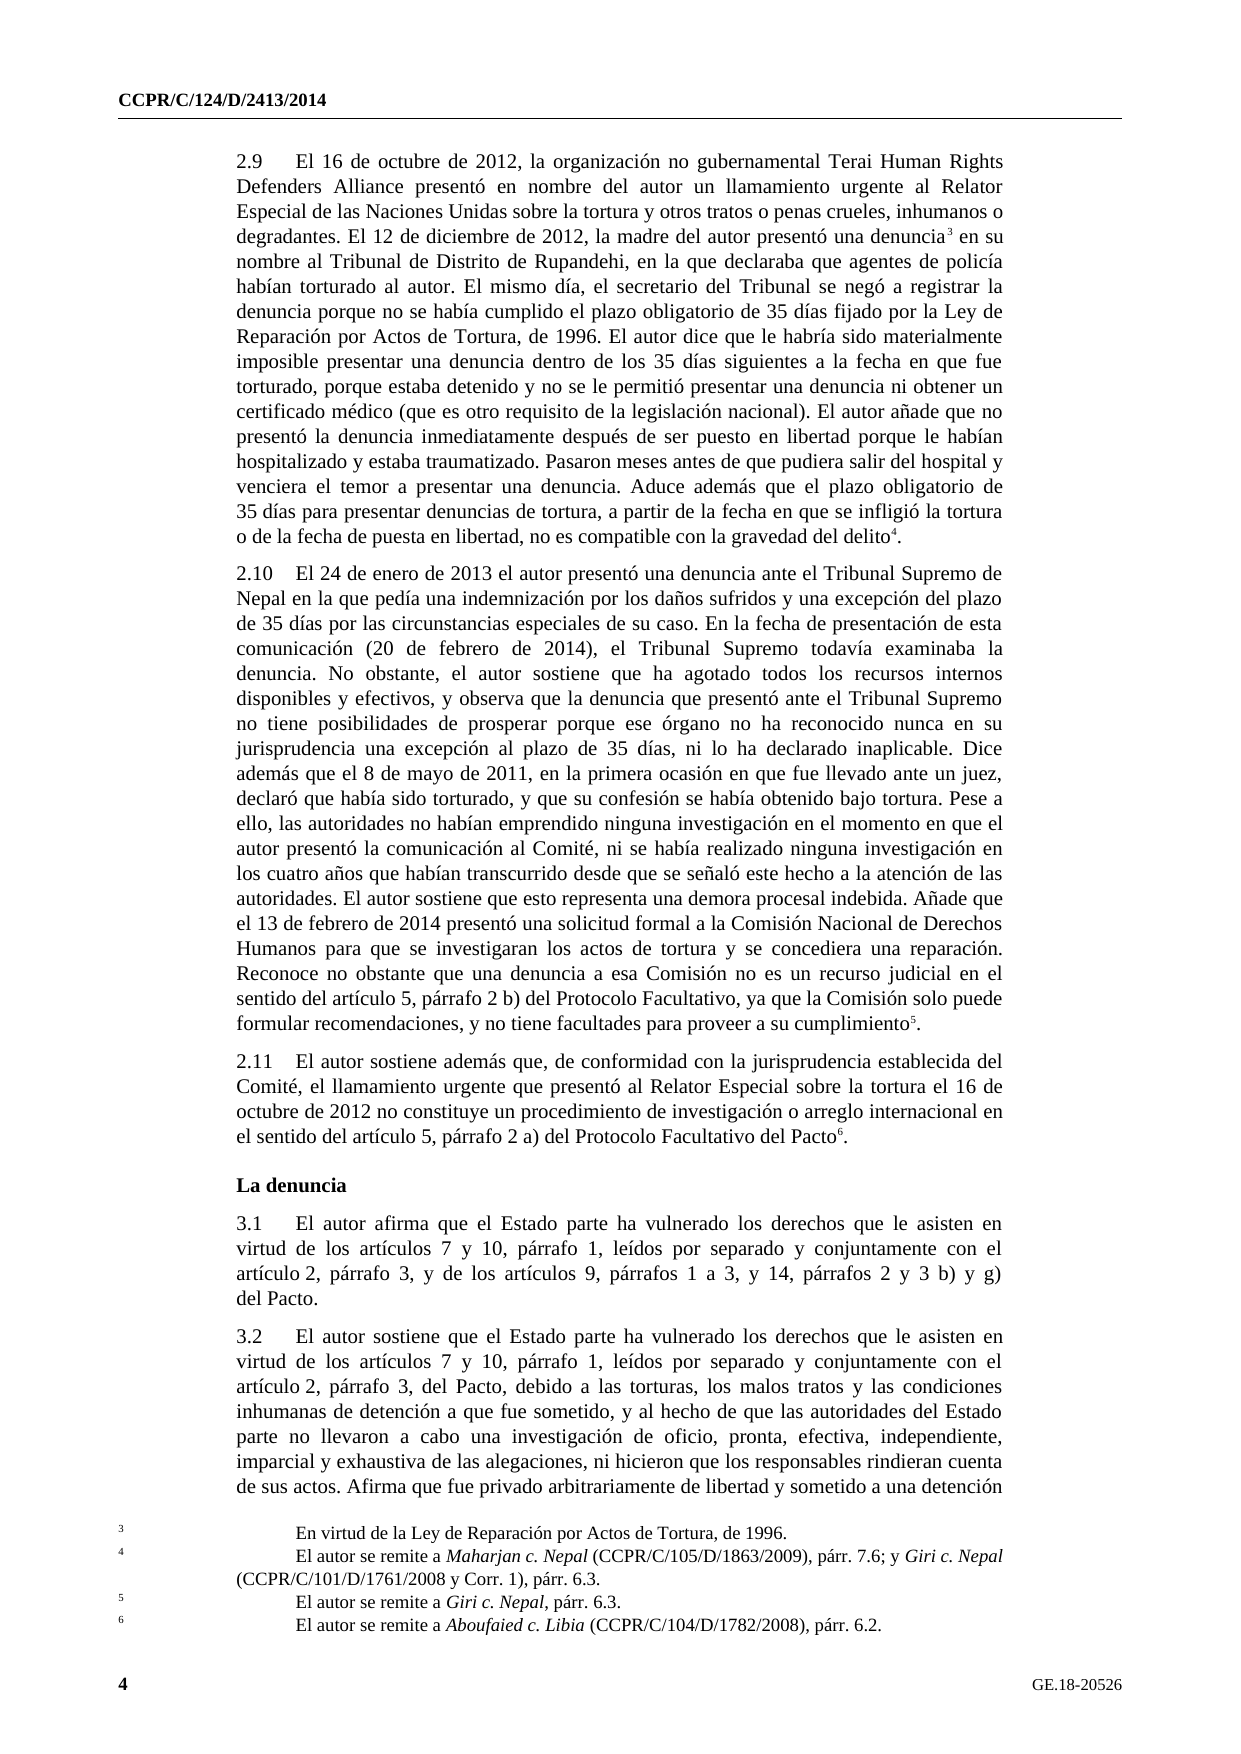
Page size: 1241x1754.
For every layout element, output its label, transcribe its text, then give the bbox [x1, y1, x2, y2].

text 3.1 El autor afirma que el Estado parte ha vulnerado los derechos que le asisten en virtud de los artículos 7 y 10, párrafo 1, leídos por separado y conjuntamente con el artículo 2, párrafo 3, y de los artículos 9, párrafos 1 a 3, y 14, párrafos 2 y 3 b) y g) del Pacto. [236, 1210, 1004, 1310]
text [236, 1323, 1004, 1498]
text 2.10 El 24 de enero de 2013 el autor presentó una denuncia ante el Tribunal Supremo de Nepal en la que pedía una indemnización por los daños sufridos y una excepción del plazo de 35 días por las circunstancias especiales de su caso. En la fecha de presentación de esta comunicación (20 de febrero de 2014), el Tribunal Supremo todavía examinaba la denuncia. No obstante, el autor sostiene que ha agotado todos los recursos internos disponibles y efectivos, y observa que la denuncia que presentó ante el Tribunal Supremo no tiene posibilidades de prosperar porque ese órgano no ha reconocido nunca en su jurisprudencia una excepción al plazo de 35 días, ni lo ha declarado inaplicable. Dice además que el 8 de mayo de 2011, en la primera ocasión en que fue llevado ante un juez, declaró que había sido torturado, y que su confesión se había obtenido bajo tortura. Pese a ello, las autoridades no habían emprendido ninguna investigación en el momento en que el autor presentó la comunicación al Comité, ni se había realizado ninguna investigación en los cuatro años que habían transcurrido desde que se señaló este hecho a la atención de las autoridades. El autor sostiene que esto representa una demora procesal indebida. Añade que el 13 de febrero de 2014 presentó una solicitud formal a la Comisión Nacional de Derechos Humanos para que se investigaran los actos de tortura y se concediera una reparación. Reconoce no obstante que una denuncia a esa Comisión no es un recurso judicial en el sentido del artículo 5, párrafo 2 b) del Protocolo Facultativo, ya que la Comisión solo puede formular recomendaciones, y no tiene facultades para proveer a su cumplimiento. [236, 560, 1004, 1035]
text 2.9 El 16 de octubre de 2012, la organización no gubernamental Terai Human Rights Defenders Alliance presentó en nombre del autor un llamamiento urgente al Relator Especial de las Naciones Unidas sobre la tortura y otros tratos o penas crueles, inhumanos o degradantes. El 12 de diciembre de 2012, la madre del autor presentó una denuncia en su nombre al Tribunal de Distrito de Rupandehi, en la que declaraba que agentes de policía habían torturado al autor. El mismo día, el secretario del Tribunal se negó a registrar la denuncia porque no se había cumplido el plazo obligatorio de 35 días fijado por la Ley de Reparación por Actos de Tortura, de 1996. El autor dice que le habría sido materialmente imposible presentar una denuncia dentro de los 35 días siguientes a la fecha en que fue torturado, porque estaba detenido y no se le permitió presentar una denuncia ni obtener un certificado médico (que es otro requisito de la legislación nacional). El autor añade que no presentó la denuncia inmediatamente después de ser puesto en libertad porque le habían hospitalizado y estaba traumatizado. Pasaron meses antes de que pudiera salir del hospital y venciera el temor a presentar una denuncia. Aduce además que el plazo obligatorio de 35 días para presentar denuncias de tortura, a partir de la fecha en que se infligió la tortura o de la fecha de puesta en libertad, no es compatible con la gravedad del delito. [236, 148, 1004, 548]
text La denuncia [118, 1173, 1004, 1198]
text 2.11 El autor sostiene además que, de conformidad con la jurisprudencia establecida del Comité, el llamamiento urgente que presentó al Relator Especial sobre la tortura el 16 de octubre de 2012 no constituye un procedimiento de investigación o arreglo internacional en el sentido del artículo 5, párrafo 2 a) del Protocolo Facultativo del Pacto. [236, 1048, 1004, 1148]
